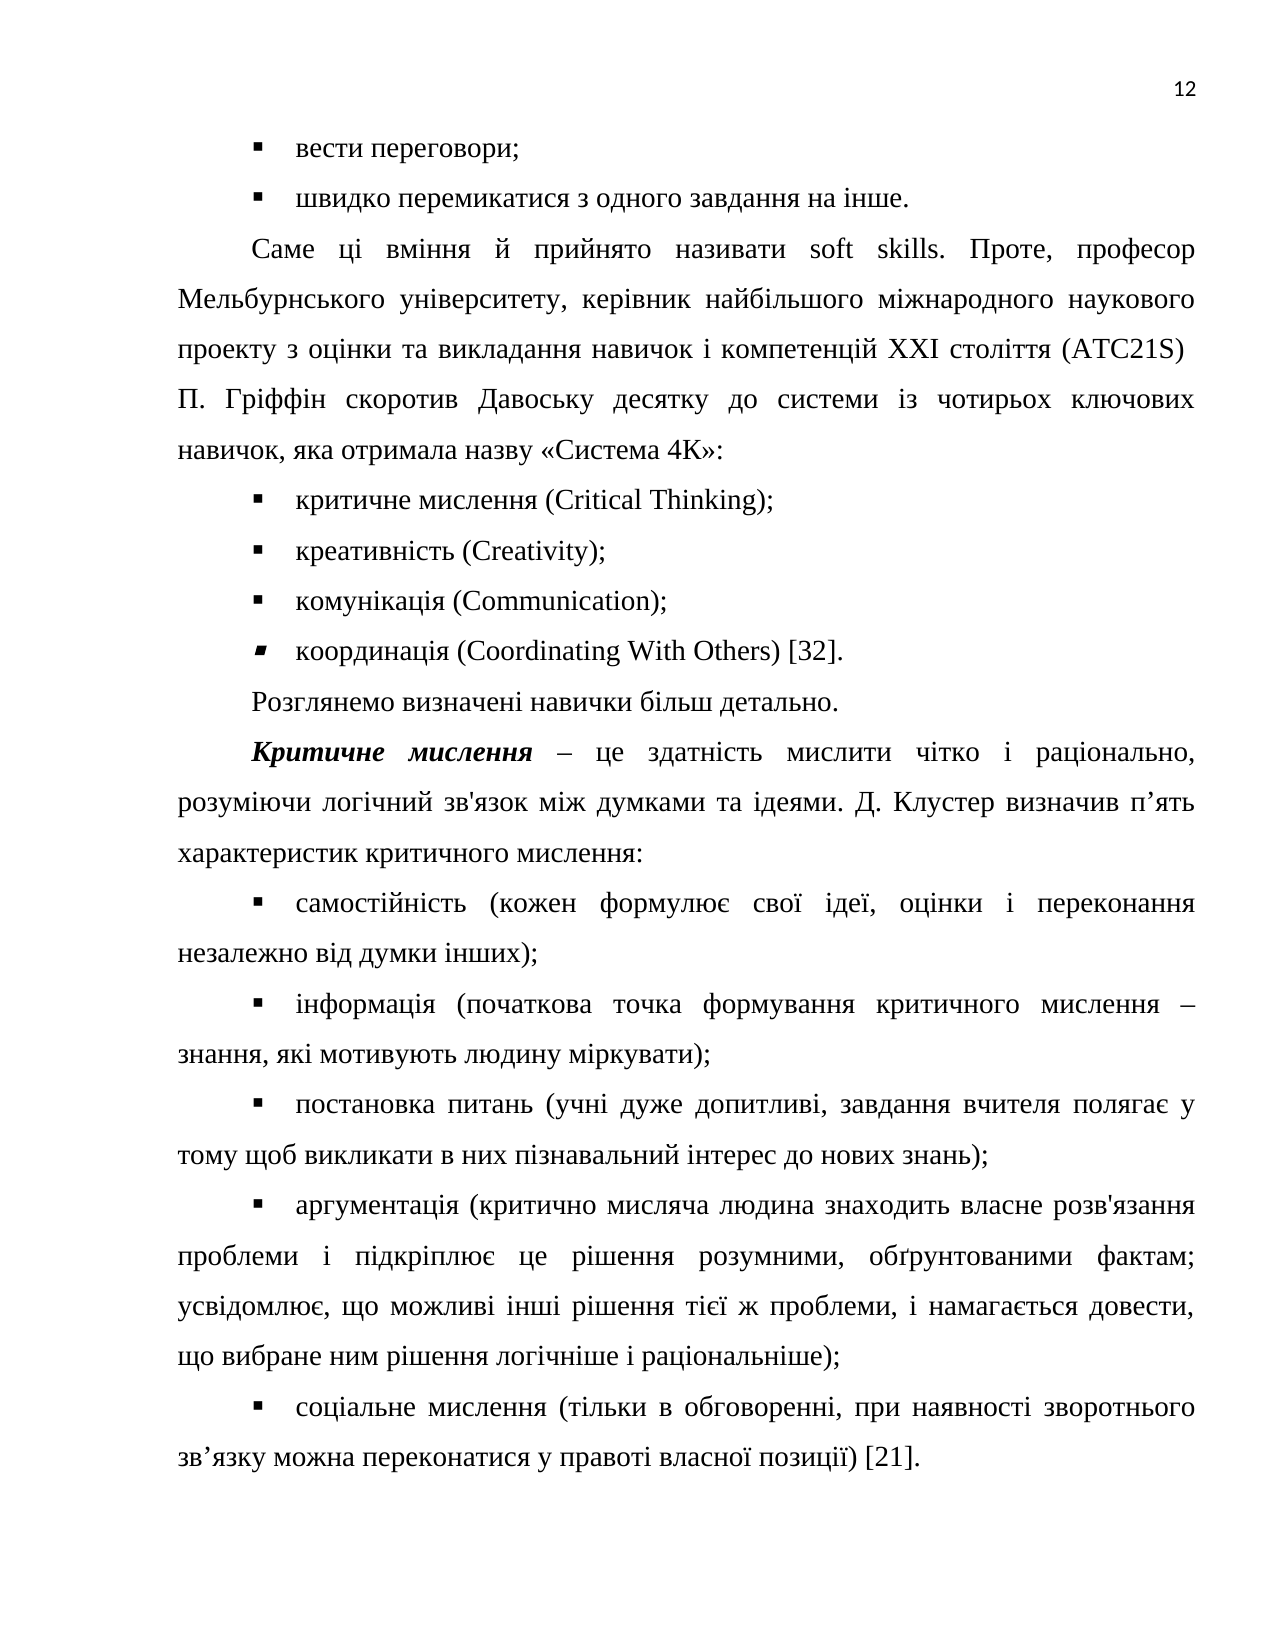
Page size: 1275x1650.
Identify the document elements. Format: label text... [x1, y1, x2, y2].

list аргументація (критично мисляча людина знаходить власне розв'язання проблеми і підкріплює це рішення розумними, обґрунтованими фактам; усвідомлює, що можливі інші рішення тієї ж проблеми, і намагається довести, що вибране ним рішення логічніше і раціональніше); [177, 1187, 1196, 1372]
list соціальне мислення (тільки в обговоренні, при наявності зворотнього зв’язку можна переконатися у правоті власної позиції) [21]. [177, 1389, 1196, 1473]
list інформація (початкова точка формування критичного мислення – знання, які мотивують людину міркувати); [177, 986, 1196, 1070]
text Критичне мислення – це здатність мислити чітко і раціонально, розуміючи логічний зв'язок між думками та ідеями. Д. Клустер визначив п’ять характеристик критичного мислення: [177, 734, 1196, 868]
list критичне мислення (Critical Thinking); [177, 482, 1196, 516]
list вести переговори; [177, 130, 1196, 163]
list швидко перемикатися з одного завдання на інше. [177, 180, 1196, 214]
text Розглянемо визначені навички більш детально. [177, 684, 1196, 717]
list координація (Coordinating With Others) [32]. [177, 633, 1196, 667]
text Саме ці вміння й прийнято називати soft skills. Проте, професор Мельбурнського університету, керівник найбільшого міжнародного наукового проекту з оцінки та викладання навичок і компетенцій XXI століття (ATC21S) П. Гріффін скоротив Давоську десятку до системи із чотирьох ключових навичок, яка отримала назву «Система 4К»: [177, 231, 1196, 466]
list самостійність (кожен формулює свої ідеї, оцінки і переконання незалежно від думки інших); [177, 885, 1196, 969]
list постановка питань (учні дуже допитливі, завдання вчителя полягає у тому щоб викликати в них пізнавальний інтерес до нових знань); [177, 1087, 1196, 1171]
list креативність (Creativity); [177, 533, 1196, 566]
list комунікація (Communication); [177, 583, 1196, 617]
